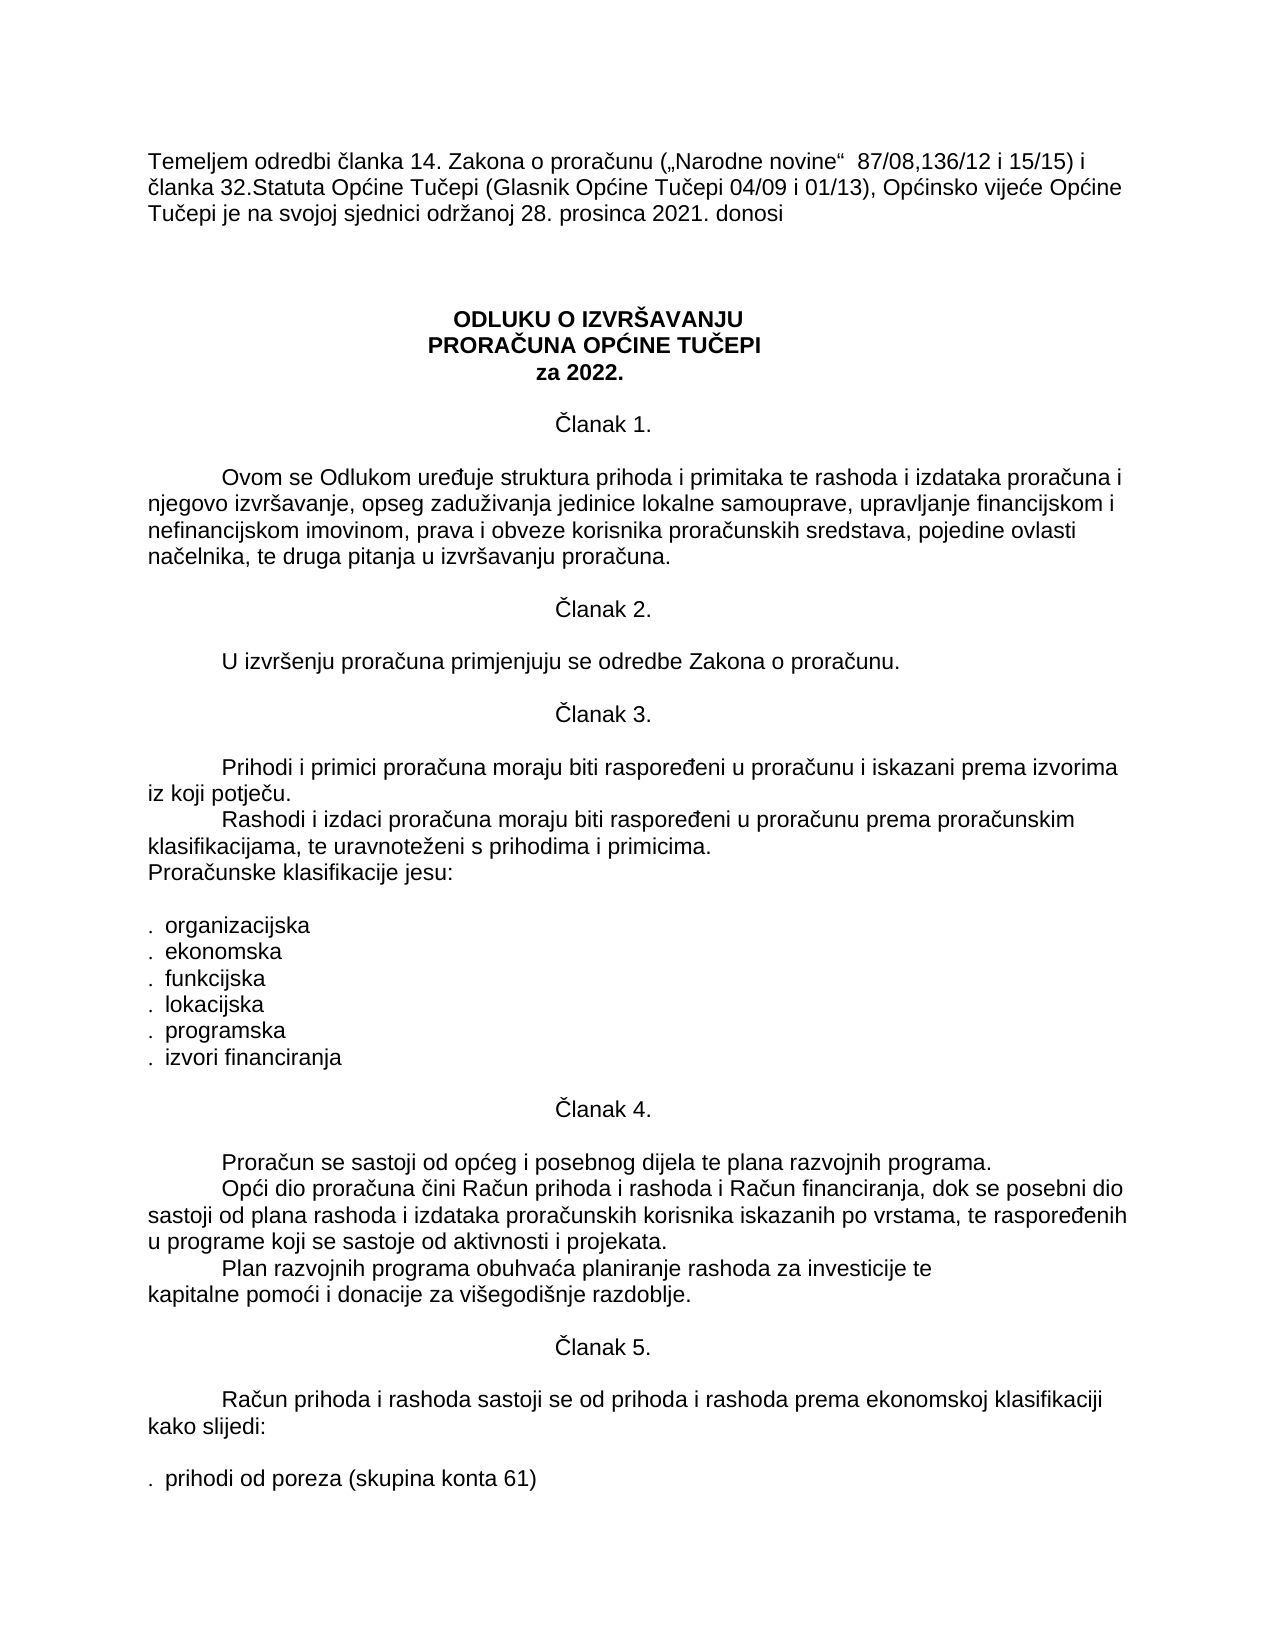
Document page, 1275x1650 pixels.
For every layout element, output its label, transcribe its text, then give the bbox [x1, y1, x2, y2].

text Proračun se sastoji od općeg i posebnog dijela te plana razvojnih programa. [148, 1149, 1127, 1175]
text U izvršenju proračuna primjenjuju se odredbe Zakona o proračunu. [148, 648, 1127, 675]
text Ovom se Odlukom uređuje struktura prihoda i primitaka te rashoda i izdataka proračuna i njegovo izvršavanje, opseg zaduživanja jedinice lokalne samouprave, upravljanje financijskom i nefinancijskom imovinom, prava i obveze korisnika proračunskih sredstava, pojedine ovlasti načelnika, te druga pitanja u izvršavanju proračuna. [148, 464, 1127, 569]
text Temeljem odredbi članka 14. Zakona o proračunu („Narodne novine“ 87/08,136/12 i 15/15) i članka 32.Statuta Općine Tučepi (Glasnik Općine Tučepi 04/09 i 01/13), Općinsko vijeće Općine Tučepi je na svojoj sjednici održanoj 28. prosinca 2021. donosi [148, 148, 1127, 227]
text ekonomska [148, 938, 1127, 964]
text Rashodi i izdaci proračuna moraju biti raspoređeni u proračunu prema proračunskim klasifikacijama, te uravnoteženi s prihodima i primicima. [148, 806, 1127, 859]
text lokacijska [148, 991, 1127, 1017]
text kapitalne pomoći i donacije za višegodišnje razdoblje. [148, 1281, 1127, 1307]
text organizacijska [148, 912, 1127, 938]
text Članak 4. [148, 1096, 1127, 1123]
text Opći dio proračuna čini Račun prihoda i rashoda i Račun financiranja, dok se posebni dio sastoji od plana rashoda i izdataka proračunskih korisnika iskazanih po vrstama, te raspoređenih u programe koji se sastoje od aktivnosti i projekata. [148, 1175, 1127, 1254]
text Članak 2. [148, 596, 1127, 622]
text Plan razvojnih programa obuhvaća planiranje rashoda za investicije te [148, 1254, 1127, 1281]
text izvori financiranja [148, 1044, 1127, 1070]
text Proračunske klasifikacije jesu: [148, 859, 1127, 886]
text Članak 1. [148, 411, 1127, 437]
text programska [148, 1017, 1127, 1044]
text Prihodi i primici proračuna moraju biti raspoređeni u proračunu i iskazani prema izvorima iz koji potječu. [148, 754, 1127, 806]
text ODLUKU O IZVRŠAVANJU [148, 306, 1127, 332]
text prihodi od poreza (skupina konta 61) [148, 1465, 1127, 1492]
text funkcijska [148, 964, 1127, 991]
text Članak 3. [148, 701, 1127, 727]
text Članak 5. [443, 1333, 1127, 1360]
text PRORAČUNA OPĆINE TUČEPI [148, 332, 1127, 358]
text za 2022. [148, 358, 1127, 385]
text Račun prihoda i rashoda sastoji se od prihoda i rashoda prema ekonomskoj klasifikaciji kako slijedi: [148, 1386, 1127, 1439]
